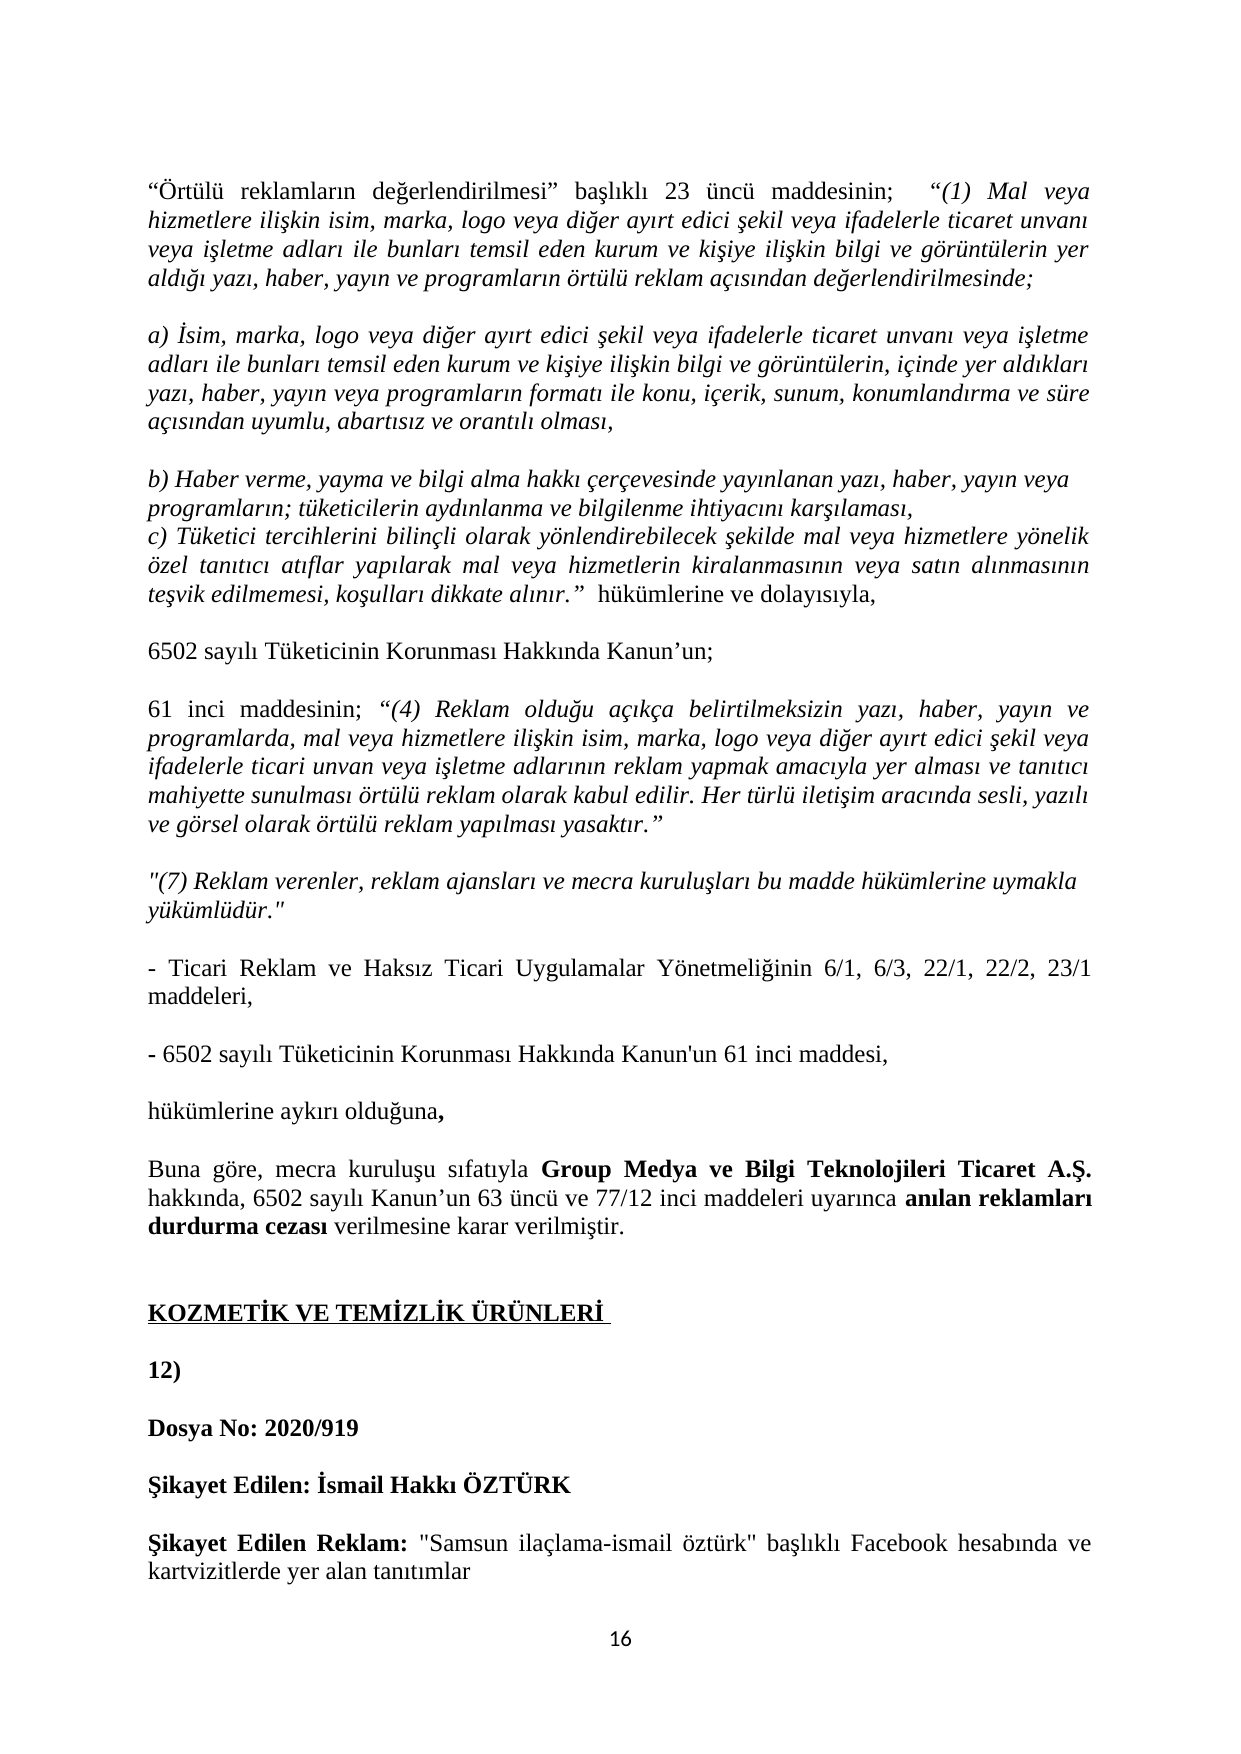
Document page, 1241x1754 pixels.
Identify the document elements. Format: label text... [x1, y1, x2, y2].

text KOZMETİK VE TEMİZLİK ÜRÜNLERİ [148, 1298, 1092, 1326]
text c) Tüketici tercihlerini bilinçli olarak yönlendirebilecek şekilde mal veya hizmetlere yönelik özel tanıtıcı atıflar yapılarak mal veya hizmetlerin kiralanmasının veya satın alınmasının teşvik edilmemesi, koşulları dikkate alınır.” hükümlerine ve dolayısıyla, [148, 521, 1092, 608]
text Şikayet Edilen: İsmail Hakkı ÖZTÜRK [148, 1470, 1092, 1499]
text Dosya No: 2020/919 [148, 1413, 1092, 1441]
text hükümlerine aykırı olduğuna, [148, 1096, 1092, 1125]
text 6502 sayılı Tüketicinin Korunması Hakkında Kanun’un; [148, 636, 1092, 665]
text 12) [148, 1355, 1092, 1384]
text b) Haber verme, yayma ve bilgi alma hakkı çerçevesinde yayınlanan yazı, haber, yayın veya programların; tüketicilerin aydınlanma ve bilgilenme ihtiyacını karşılaması, [148, 464, 1092, 521]
text 61 inci maddesinin; “(4) Reklam olduğu açıkça belirtilmeksizin yazı, haber, yayın ve programlarda, mal veya hizmetlere ilişkin isim, marka, logo veya diğer ayırt edici şekil veya ifadelerle ticari unvan veya işletme adlarının reklam yapmak amacıyla yer alması ve tanıtıcı mahiyette sunulması örtülü reklam olarak kabul edilir. Her türlü iletişim aracında sesli, yazılı ve görsel olarak örtülü reklam yapılması yasaktır.” [148, 694, 1092, 838]
text a) İsim, marka, logo veya diğer ayırt edici şekil veya ifadelerle ticaret unvanı veya işletme adları ile bunları temsil eden kurum ve kişiye ilişkin bilgi ve görüntülerin, içinde yer aldıkları yazı, haber, yayın veya programların formatı ile konu, içerik, sunum, konumlandırma ve süre açısından uyumlu, abartısız ve orantılı olması, [148, 320, 1092, 435]
text Şikayet Edilen Reklam: "Samsun ilaçlama-ismail öztürk" başlıklı Facebook hesabında ve kartvizitlerde yer alan tanıtımlar [148, 1528, 1092, 1585]
text - 6502 sayılı Tüketicinin Korunması Hakkında Kanun'un 61 inci maddesi, [148, 1039, 1092, 1068]
text "(7) Reklam verenler, reklam ajansları ve mecra kuruluşları bu madde hükümlerine uymakla yükümlüdür." [148, 866, 1092, 924]
text - Ticari Reklam ve Haksız Ticari Uygulamalar Yönetmeliğinin 6/1, 6/3, 22/1, 22/2, 23/1 maddeleri, [148, 953, 1092, 1010]
text “Örtülü reklamların değerlendirilmesi” başlıklı 23 üncü maddesinin; “(1) Mal veya hizmetlere ilişkin isim, marka, logo veya diğer ayırt edici şekil veya ifadelerle ticaret unvanı veya işletme adları ile bunları temsil eden kurum ve kişiye ilişkin bilgi ve görüntülerin yer aldığı yazı, haber, yayın ve programların örtülü reklam açısından değerlendirilmesinde; [148, 176, 1092, 291]
text Buna göre, mecra kuruluşu sıfatıyla Group Medya ve Bilgi Teknolojileri Ticaret A.Ş. hakkında, 6502 sayılı Kanun’un 63 üncü ve 77/12 inci maddeleri uyarınca anılan reklamları durdurma cezası verilmesine karar verilmiştir. [148, 1154, 1092, 1240]
